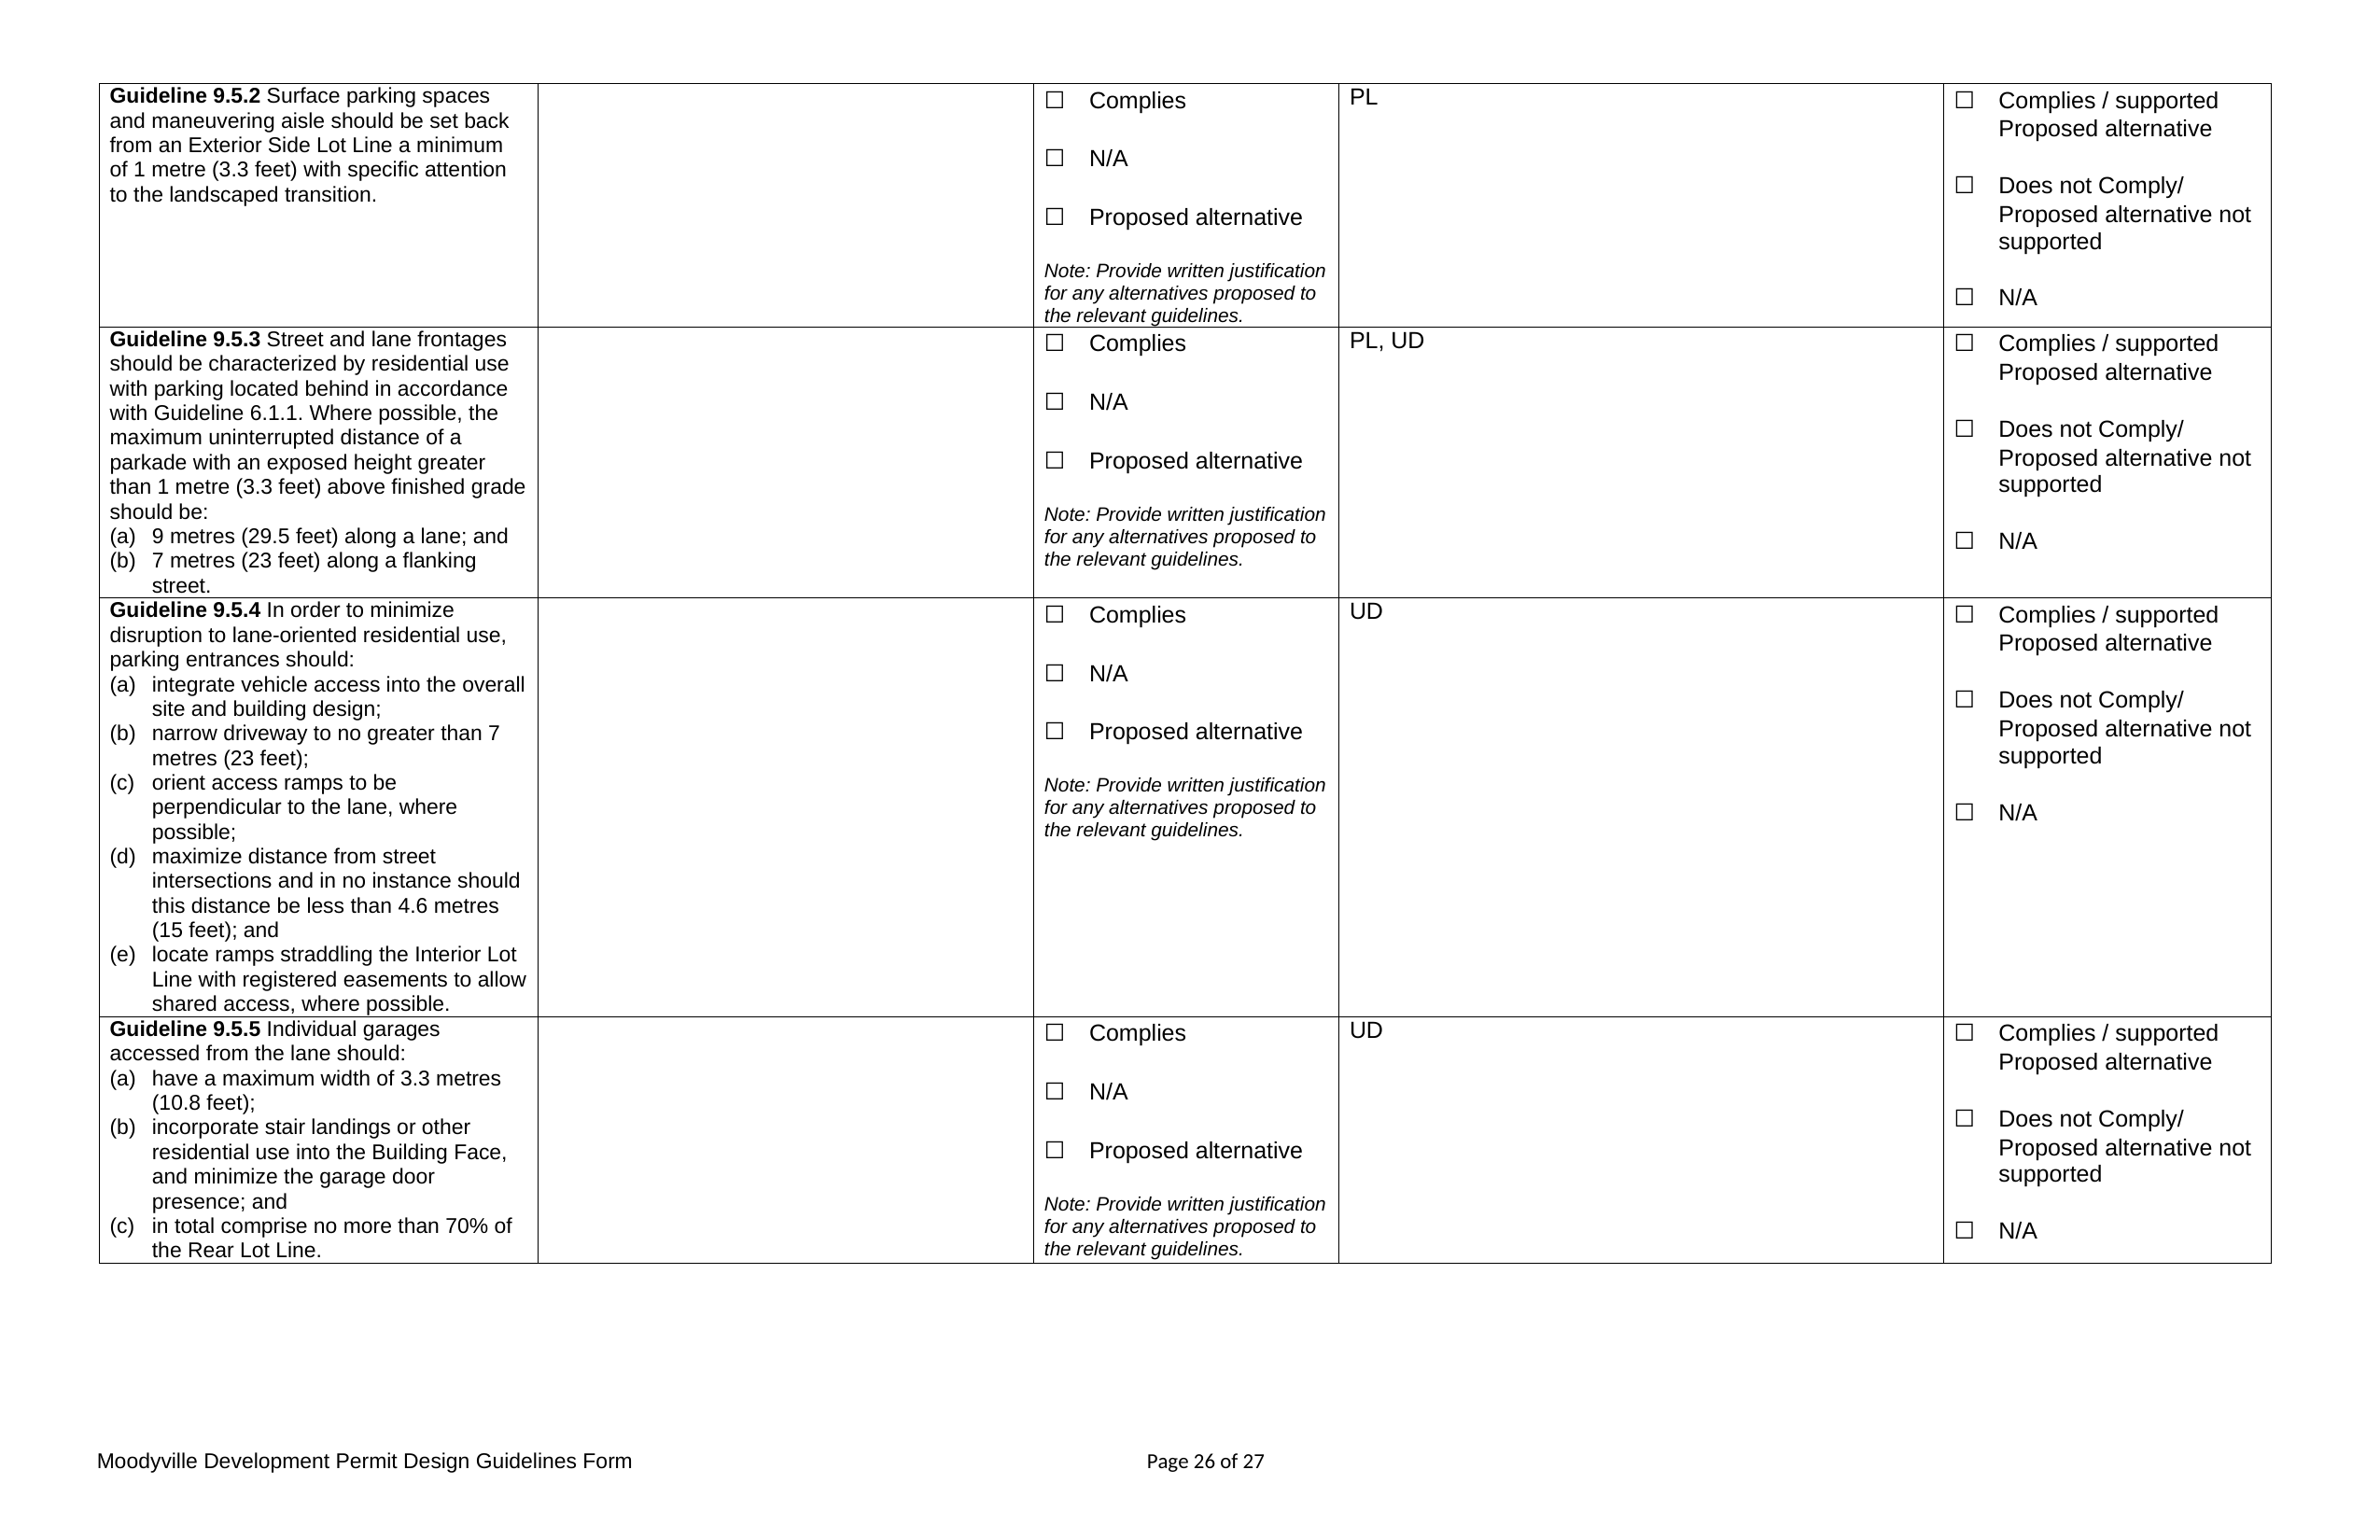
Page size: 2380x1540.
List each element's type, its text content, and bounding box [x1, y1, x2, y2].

table_cell [539, 1017, 1033, 1262]
table_cell Guideline 9.5.2 Surface parking spaces and maneuvering aisle should be set back from an Exterior Side Lot Line a minimum of 1 metre (3.3 feet) with specific attention to the landscaped transition. [100, 84, 538, 326]
table_cell Guideline 9.5.4 In order to minimize disruption to lane-oriented residential use, parking entrances should: (a) integrate vehicle access into the overall site and building design; (b) narrow driveway to no greater than 7 metres (23 feet); (c) orient access ramps to be perpendicular to the lane, where possible; (d) maximize distance from street intersections and in no instance should this distance be less than 4.6 metres (15 feet); and (e) locate ramps straddling the Interior Lot Line with registered easements to allow shared access, where possible. [100, 598, 538, 1015]
table_cell Guideline 9.5.5 Individual garages accessed from the lane should: (a) have a maximum width of 3.3 metres (10.8 feet); (b) incorporate stair landings or other residential use into the Building Face, and minimize the garage door presence; and (c) in total comprise no more than 70% of the Rear Lot Line. [100, 1017, 538, 1262]
table_cell Complies / supported Proposed alternative Does not Comply/ Proposed alternative not supported N/A [1944, 598, 2271, 1015]
table_cell PL, UD [1339, 328, 1943, 597]
table_cell [539, 84, 1033, 326]
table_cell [1034, 1017, 1338, 1262]
table_cell Complies / supported Proposed alternative Does not Comply/ Proposed alternative not supported N/A [1944, 328, 2271, 597]
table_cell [1034, 84, 1338, 326]
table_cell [1944, 84, 2271, 326]
table_cell UD [1339, 598, 1943, 1015]
table_cell Complies N/A Proposed alternative Note: Provide written justification for any alternatives proposed to the relevant guidelines. [1034, 598, 1338, 1015]
table_cell Guideline 9.5.3 Street and lane frontages should be characterized by residential use with parking located behind in accordance with Guideline 6.1.1. Where possible, the maximum uninterrupted distance of a parkade with an exposed height greater than 1 metre (3.3 feet) above finished grade should be: (a) 9 metres (29.5 feet) along a lane; and (b) 7 metres (23 feet) along a flanking street. [100, 328, 538, 597]
table_cell [539, 328, 1033, 597]
table_cell PL [1339, 84, 1943, 326]
table_cell [539, 598, 1033, 1015]
table_cell UD [1339, 1017, 1943, 1262]
table_cell Complies N/A Proposed alternative Note: Provide written justification for any alternatives proposed to the relevant guidelines. [1034, 328, 1338, 597]
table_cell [1944, 1017, 2271, 1262]
